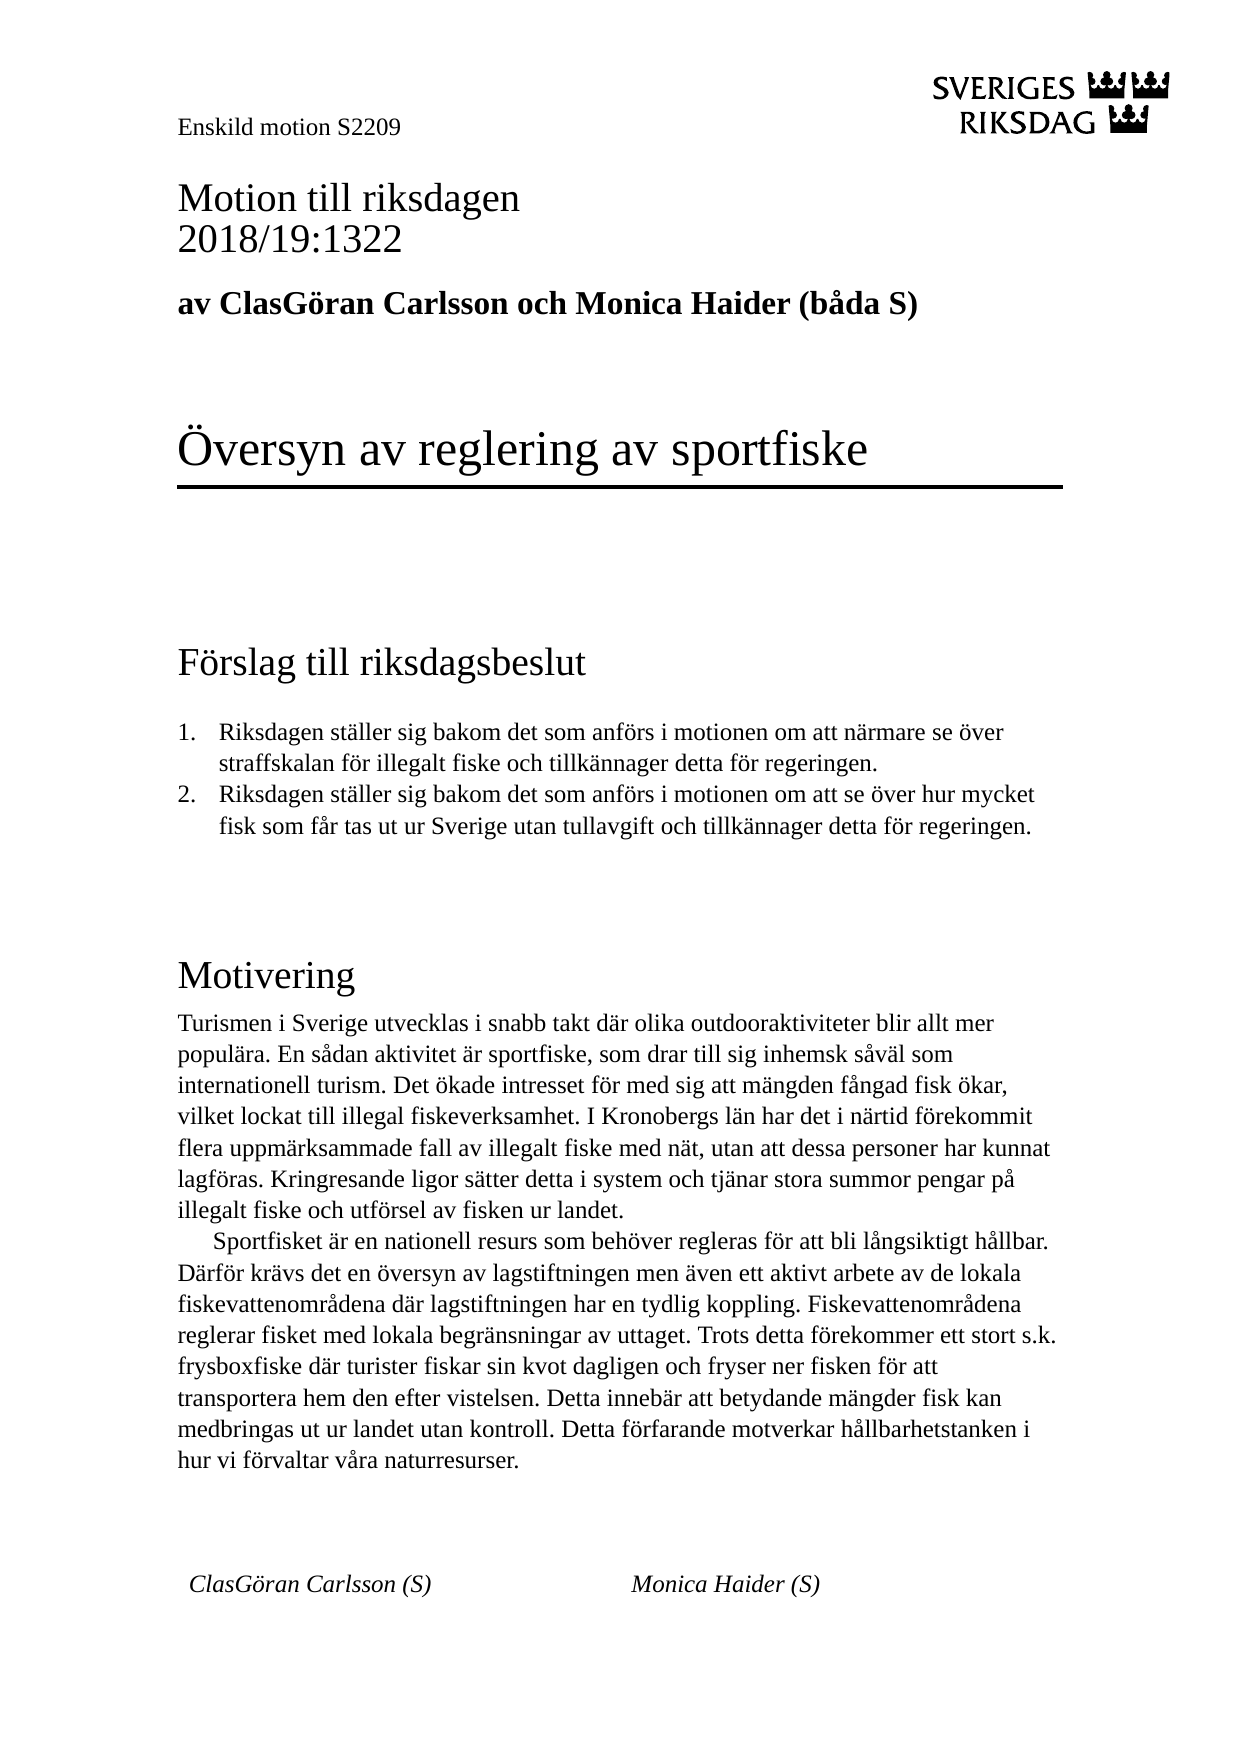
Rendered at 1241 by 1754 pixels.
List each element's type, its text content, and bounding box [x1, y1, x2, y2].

table_header ClasGöran Carlsson (S) [177, 1536, 620, 1605]
text Sportfisket är en nationell resurs som behöver regleras för att bli långsiktigt hållbar. Därför krävs det en översyn av lagstiftningen men även ett aktivt arbete av de lokala fiskevattenområdena där lagstiftningen har en tydlig koppling. Fiskevattenområdena reglerar fisket med lokala begränsningar av uttaget. Trots detta förekommer ett stort s.k. frysboxfiske där turister fiskar sin kvot dagligen och fryser ner fisken för att transportera hem den efter vistelsen. Detta innebär att betydande mängder fisk kan medbringas ut ur landet utan kontroll. Detta förfarande motverkar hållbarhetstanken i hur vi förvaltar våra naturresurser. [177, 1224, 1063, 1474]
text Turismen i Sverige utvecklas i snabb takt där olika outdooraktiviteter blir allt mer populära. En sådan aktivitet är sportfiske, som drar till sig inhemsk såväl som internationell turism. Det ökade intresset för med sig att mängden fångad fisk ökar, vilket lockat till illegal fiskeverksamhet. I Kronobergs län har det i närtid förekommit flera uppmärksammade fall av illegalt fiske med nät, utan att dessa personer har kunnat lagföras. Kringresande ligor sätter detta i system och tjänar stora summor pengar på illegalt fiske och utförsel av fisken ur landet. [177, 1005, 1063, 1224]
table_header Monica Haider (S) [620, 1536, 1063, 1605]
